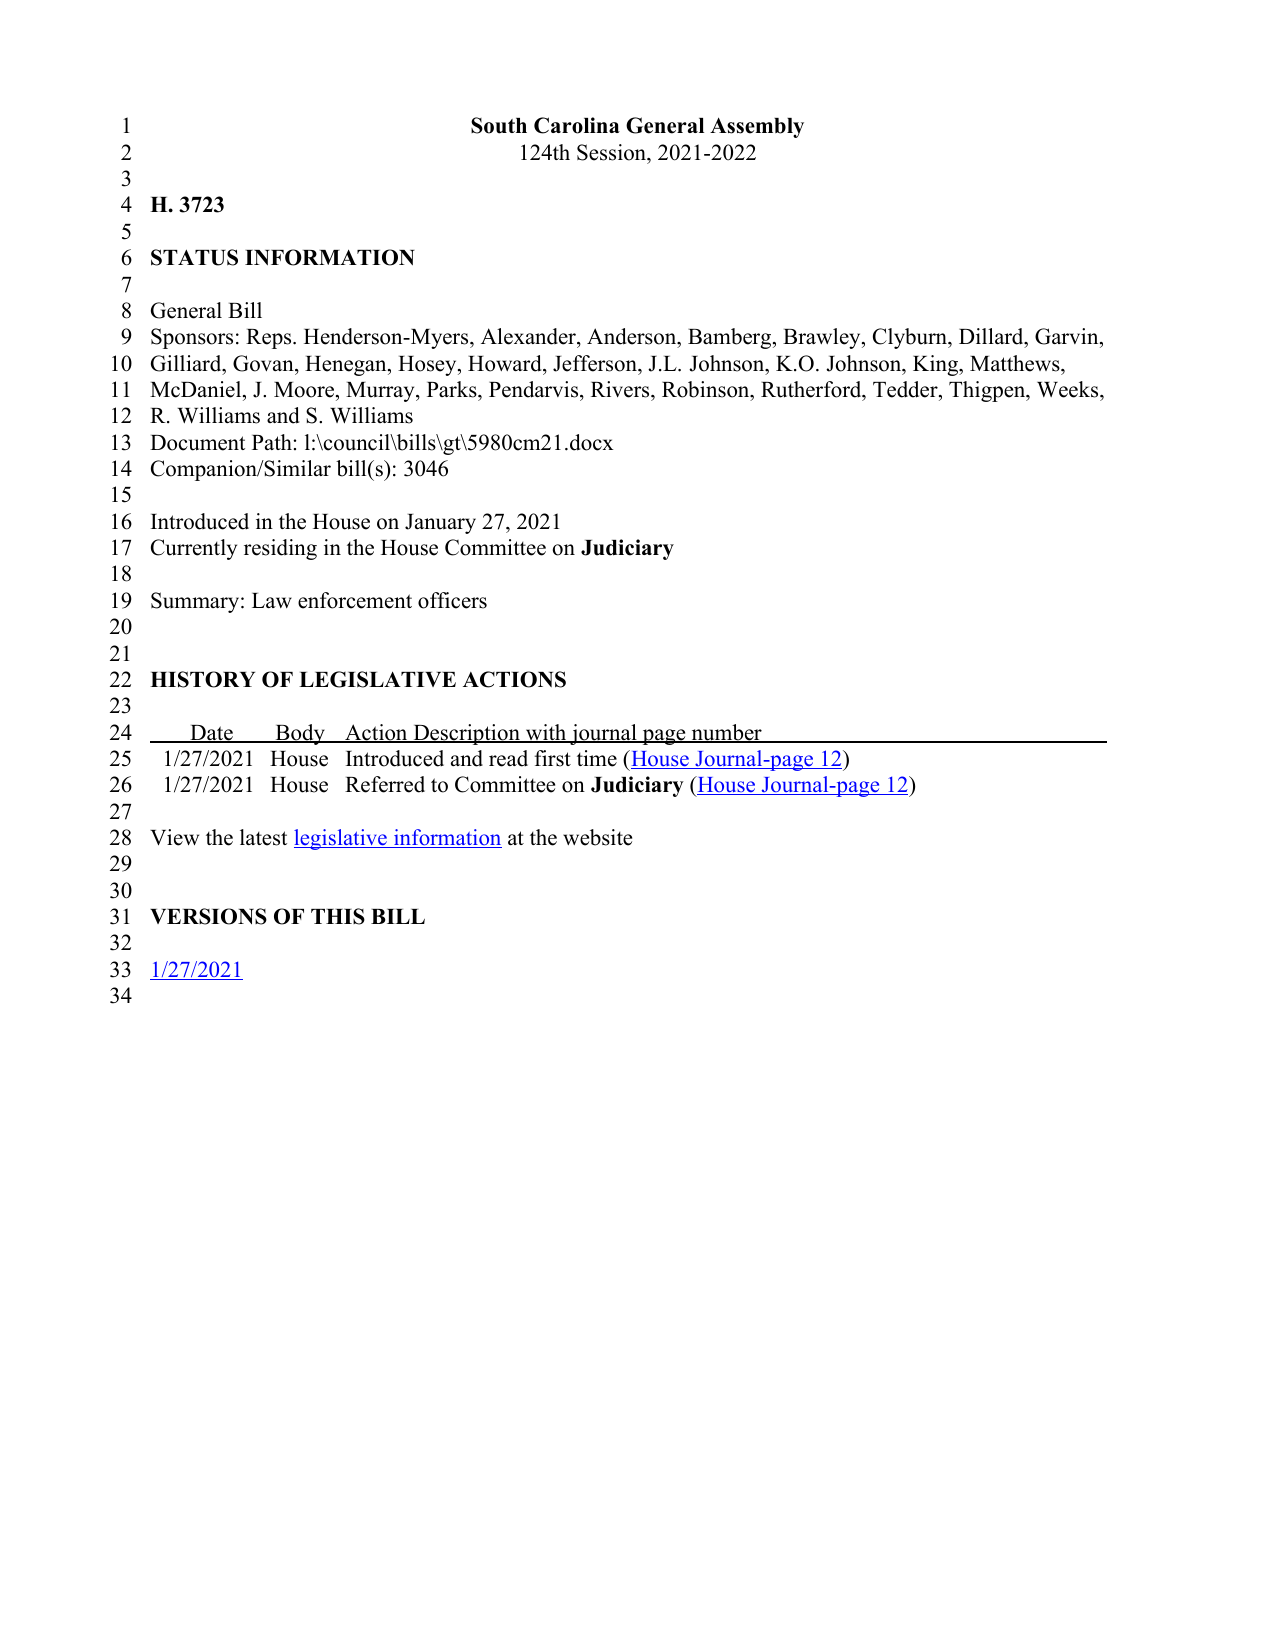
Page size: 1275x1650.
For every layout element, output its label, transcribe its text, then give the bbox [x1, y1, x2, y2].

text View the latest legislative information at the website [150, 824, 1125, 850]
text VERSIONS OF THIS BILL [150, 903, 1125, 929]
text Summary: Law enforcement officers [150, 587, 1125, 613]
text 124th Session, 2021-2022 [150, 139, 1125, 165]
text Currently residing in the House Committee on Judiciary [150, 534, 1125, 561]
text Introduced in the House on January 27, 2021 [150, 508, 1125, 534]
text H. 3723 [150, 192, 1125, 218]
text Companion/Similar bill(s): 3046 [150, 455, 1125, 481]
text General Bill [150, 297, 1125, 323]
text 1/27/2021 House Introduced and read first time (House Journal-page 12) [150, 745, 1125, 771]
text Sponsors: Reps. Henderson-Myers, Alexander, Anderson, Bamberg, Brawley, Clyburn, Dillard, Garvin, Gilliard, Govan, Henegan, Hosey, Howard, Jefferson, J.L. Johnson, K.O. Johnson, King, Matthews, McDaniel, J. Moore, Murray, Parks, Pendarvis, Rivers, Robinson, Rutherford, Tedder, Thigpen, Weeks, R. Williams and S. Williams [150, 323, 1125, 429]
text Date Body Action Description with journal page number [150, 719, 1125, 745]
text Document Path: l:\council\bills\gt\5980cm21.docx [150, 429, 1125, 455]
text STATUS INFORMATION [150, 244, 1125, 271]
text HISTORY OF LEGISLATIVE ACTIONS [150, 666, 1125, 692]
text 1/27/2021 House Referred to Committee on Judiciary (House Journal-page 12) [150, 771, 1125, 798]
text 1/27/2021 [150, 956, 1125, 982]
text South Carolina General Assembly [150, 112, 1125, 139]
